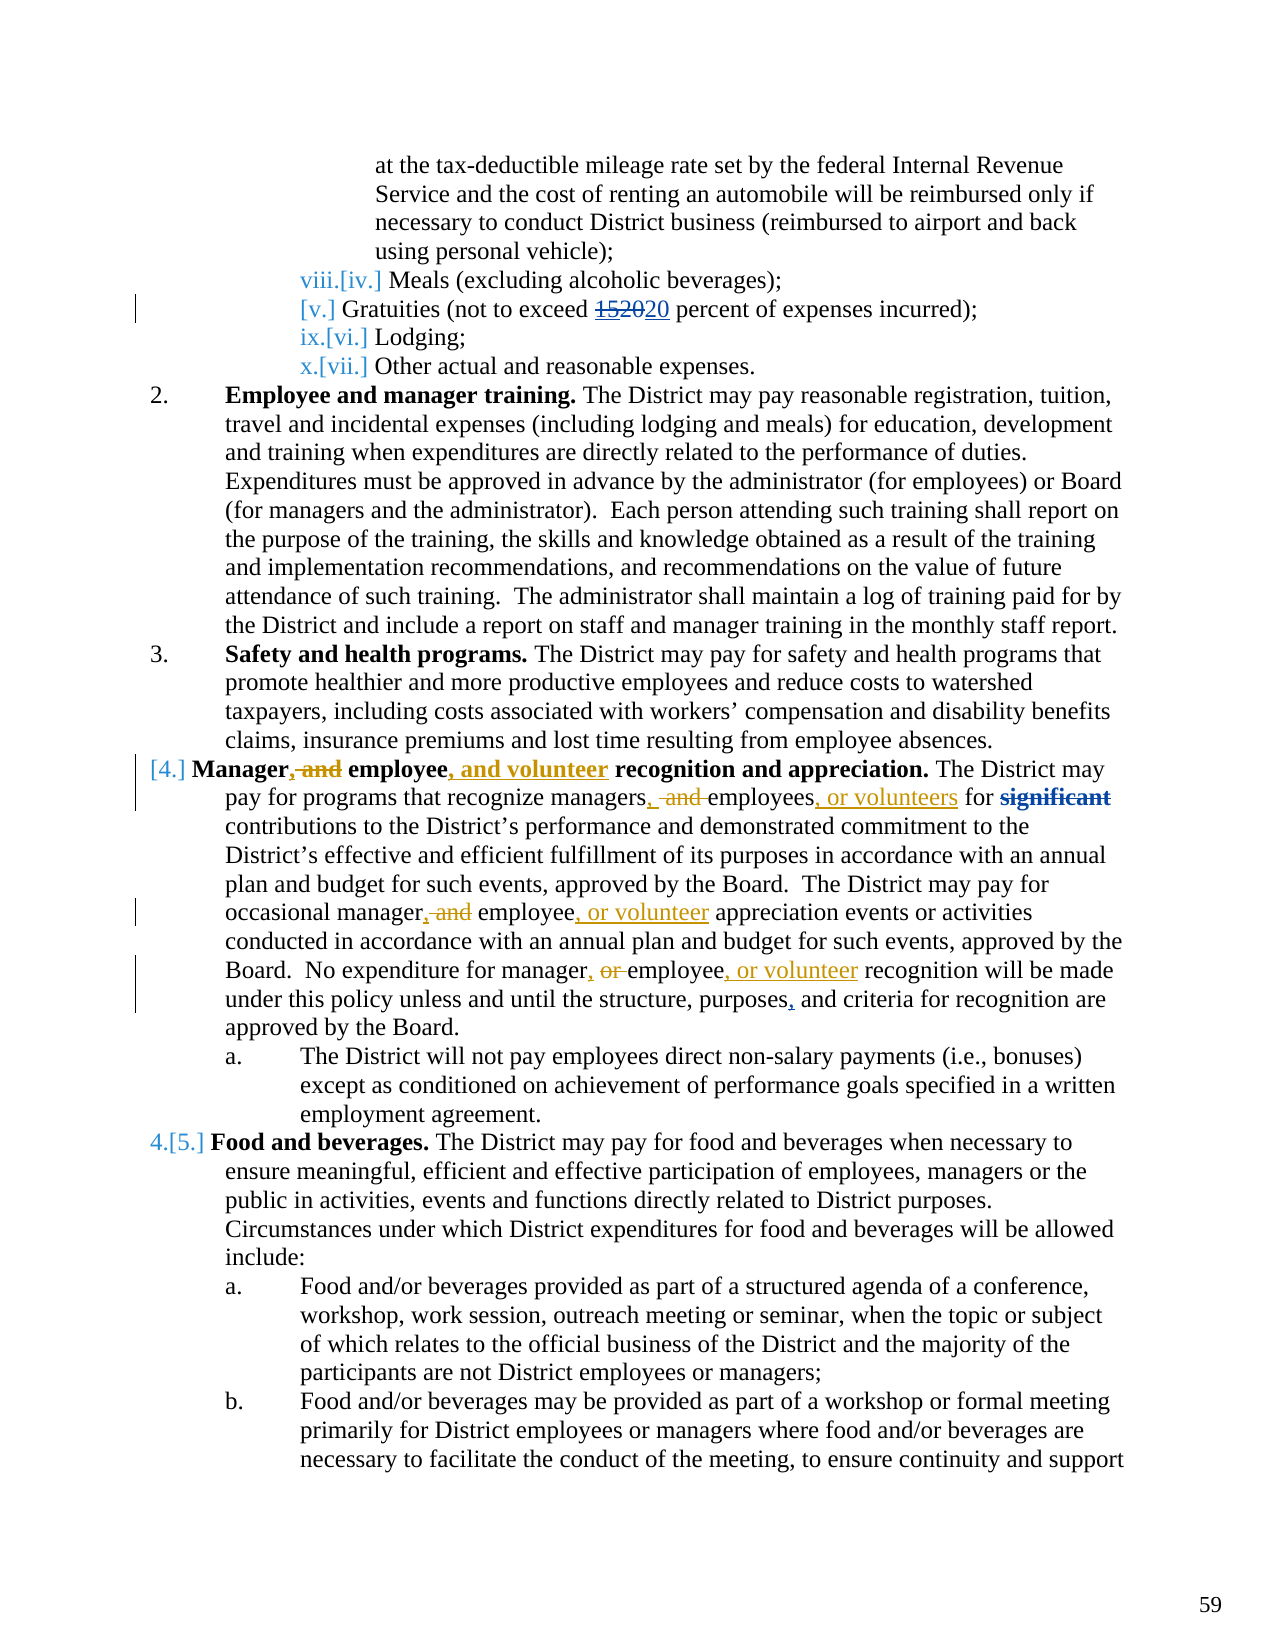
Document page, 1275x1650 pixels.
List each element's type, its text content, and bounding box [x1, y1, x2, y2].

list Employee and manager training. The District may pay reasonable registration, tuition, travel and incidental expenses (including lodging and meals) for education, development and training when expenditures are directly related to the performance of duties. Expenditures must be approved in advance by the administrator (for employees) or Board (for managers and the administrator). Each person attending such training shall report on the purpose of the training, the skills and knowledge obtained as a result of the training and implementation recommendations, and recommendations on the value of future attendance of such training. The administrator shall maintain a log of training paid for by the District and include a report on staff and manager training in the monthly staff report. [150, 380, 1125, 639]
list Manager employee recognition and appreciation. The District may pay for programs that recognize managersemployees for significant contributions to the District’s performance and demonstrated commitment to the District’s effective and efficient fulfillment of its purposes in accordance with an annual plan and budget for such events, approved by the Board. The District may pay for occasional manager employee appreciation events or activities conducted in accordance with an annual plan and budget for such events, approved by the Board. No expenditure for manager employee recognition will be made under this policy unless and until the structure, purposes and criteria for recognition are approved by the Board. [150, 754, 1125, 1041]
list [300, 150, 1125, 265]
list Food and/or beverages provided as part of a structured agenda of a conference, workshop, work session, outreach meeting or seminar, when the topic or subject of which relates to the official business of the District and the majority of the participants are not District employees or managers; [225, 1271, 1125, 1386]
list Safety and health programs. The District may pay for safety and health programs that promote healthier and more productive employees and reduce costs to watershed taxpayers, including costs associated with workers’ compensation and disability benefits claims, insurance premiums and lost time resulting from employee absences. [150, 639, 1125, 754]
list Meals (excluding alcoholic beverages); [300, 265, 1125, 294]
list Other actual and reasonable expenses. [300, 351, 1125, 380]
list Gratuities (not to exceed percent of expenses incurred); [300, 294, 1125, 322]
list The District will not pay employees direct non-salary payments (i.e., bonuses) except as conditioned on achievement of performance goals specified in a written employment agreement. [225, 1041, 1125, 1127]
list Lodging; [300, 322, 1125, 351]
list Food and beverages. The District may pay for food and beverages when necessary to ensure meaningful, efficient and effective participation of employees, managers or the public in activities, events and functions directly related to District purposes. Circumstances under which District expenditures for food and beverages will be allowed include: [150, 1127, 1125, 1271]
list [225, 1386, 1125, 1472]
